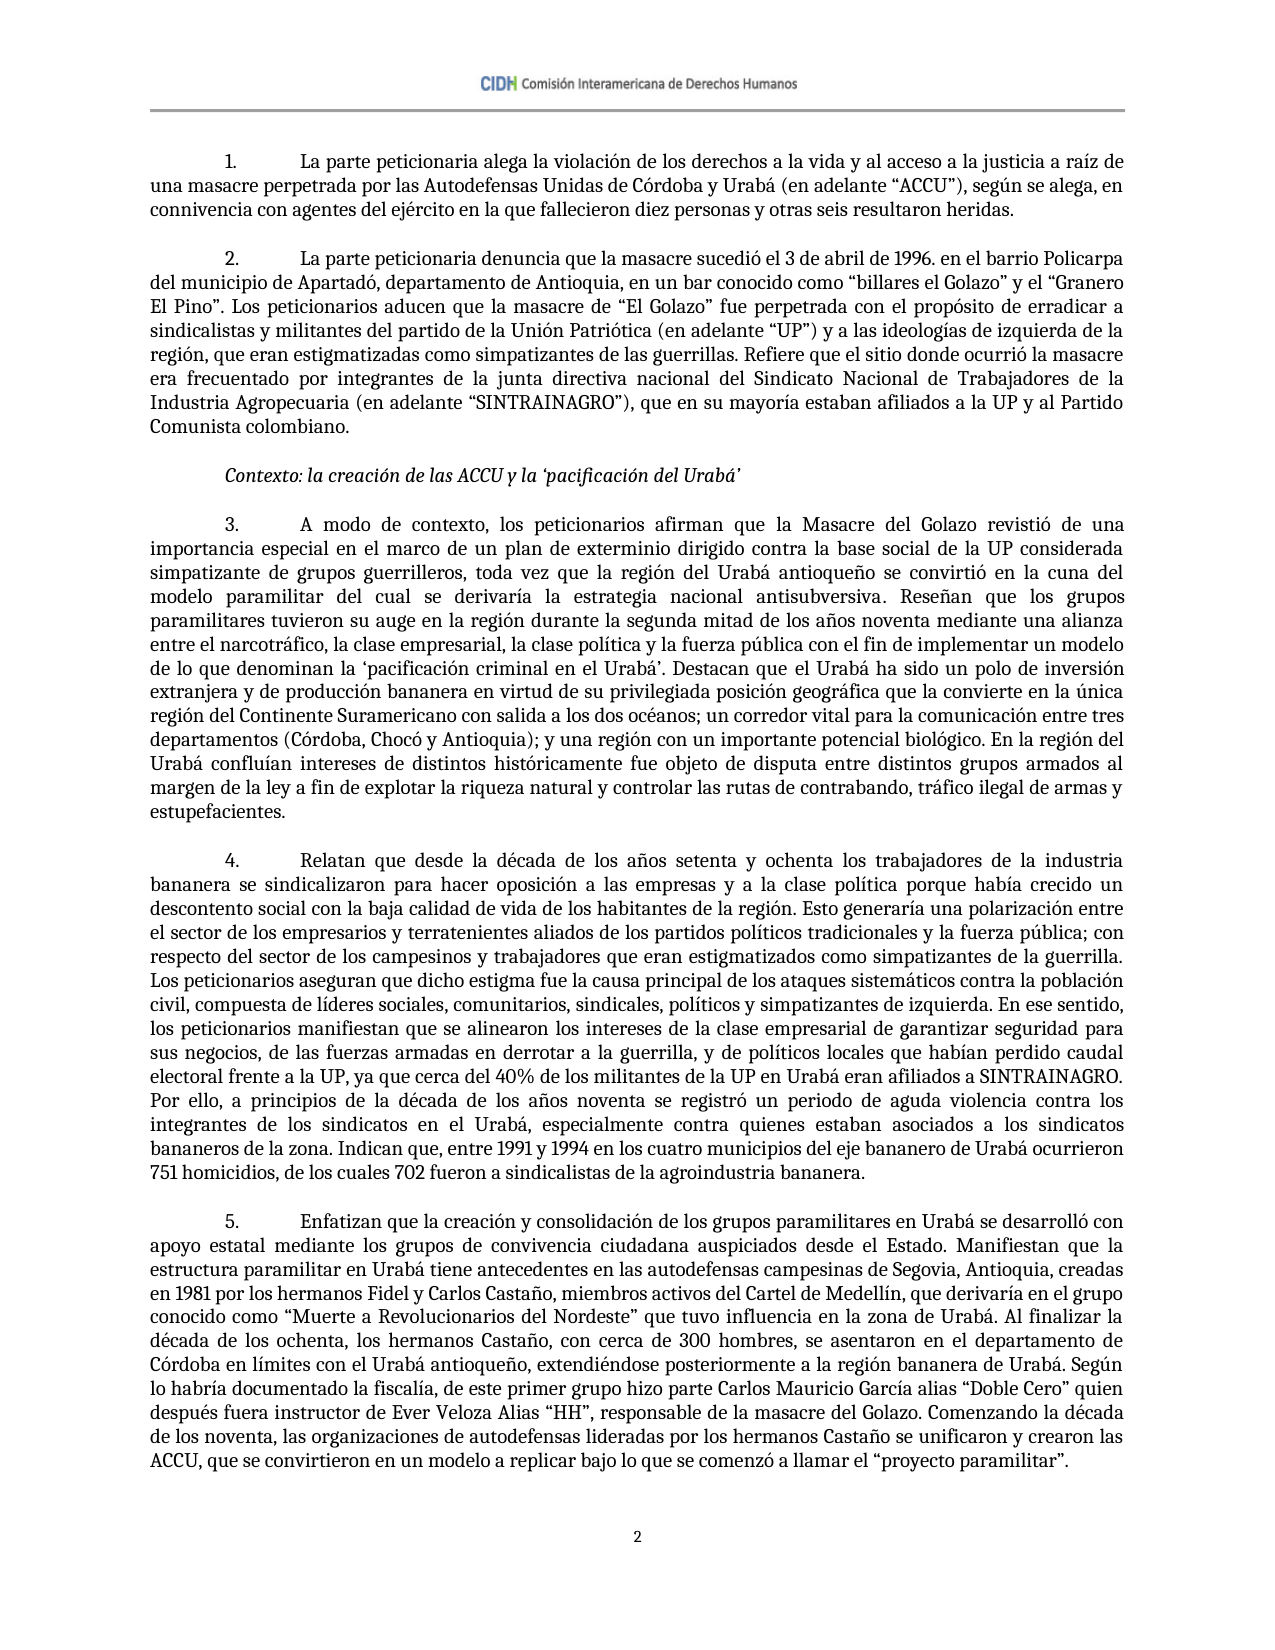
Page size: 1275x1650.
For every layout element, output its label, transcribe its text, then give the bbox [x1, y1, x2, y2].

list Relatan que desde la década de los años setenta y ochenta los trabajadores de la industria bananera se sindicalizaron para hacer oposición a las empresas y a la clase política porque había crecido un descontento social con la baja calidad de vida de los habitantes de la región. Esto generaría una polarización entre el sector de los empresarios y terratenientes aliados de los partidos políticos tradicionales y la fuerza pública; con respecto del sector de los campesinos y trabajadores que eran estigmatizados como simpatizantes de la guerrilla. Los peticionarios aseguran que dicho estigma fue la causa principal de los ataques sistemáticos contra la población civil, compuesta de líderes sociales, comunitarios, sindicales, políticos y simpatizantes de izquierda. En ese sentido, los peticionarios manifiestan que se alinearon los intereses de la clase empresarial de garantizar seguridad para sus negocios, de las fuerzas armadas en derrotar a la guerrilla, y de políticos locales que habían perdido caudal electoral frente a la UP, ya que cerca del 40% de los militantes de la UP en Urabá eran afiliados a SINTRAINAGRO. Por ello, a principios de la década de los años noventa se registró un periodo de aguda violencia contra los integrantes de los sindicatos en el Urabá, especialmente contra quienes estaban asociados a los sindicatos bananeros de la zona. Indican que, entre 1991 y 1994 en los cuatro municipios del eje bananero de Urabá ocurrieron 751 homicidios, de los cuales 702 fueron a sindicalistas de la agroindustria bananera. [150, 849, 1125, 1184]
list Contexto: la creación de las ACCU y la ‘pacificación del Urabá’ [225, 463, 1125, 487]
list Enfatizan que la creación y consolidación de los grupos paramilitares en Urabá se desarrolló con apoyo estatal mediante los grupos de convivencia ciudadana auspiciados desde el Estado. Manifiestan que la estructura paramilitar en Urabá tiene antecedentes en las autodefensas campesinas de Segovia, Antioquia, creadas en 1981 por los hermanos Fidel y Carlos Castaño, miembros activos del Cartel de Medellín, que derivaría en el grupo conocido como “Muerte a Revolucionarios del Nordeste” que tuvo influencia en la zona de Urabá. Al finalizar la década de los ochenta, los hermanos Castaño, con cerca de 300 hombres, se asentaron en el departamento de Córdoba en límites con el Urabá antioqueño, extendiéndose posteriormente a la región bananera de Urabá. Según lo habría documentado la fiscalía, de este primer grupo hizo parte Carlos Mauricio García alias “Doble Cero” quien después fuera instructor de Ever Veloza Alias “HH”, responsable de la masacre del Golazo. Comenzando la década de los noventa, las organizaciones de autodefensas lideradas por los hermanos Castaño se unificaron y crearon las ACCU, que se convirtieron en un modelo a replicar bajo lo que se comenzó a llamar el “proyecto paramilitar”. [150, 1209, 1125, 1473]
picture [475, 75, 800, 93]
list A modo de contexto, los peticionarios afirman que la Masacre del Golazo revistió de una importancia especial en el marco de un plan de exterminio dirigido contra la base social de la UP considerada simpatizante de grupos guerrilleros, toda vez que la región del Urabá antioqueño se convirtió en la cuna del modelo paramilitar del cual se derivaría la estrategia nacional antisubversiva. Reseñan que los grupos paramilitares tuvieron su auge en la región durante la segunda mitad de los años noventa mediante una alianza entre el narcotráfico, la clase empresarial, la clase política y la fuerza pública con el fin de implementar un modelo de lo que denominan la ‘pacificación criminal en el Urabá’. Destacan que el Urabá ha sido un polo de inversión extranjera y de producción bananera en virtud de su privilegiada posición geográfica que la convierte en la única región del Continente Suramericano con salida a los dos océanos; un corredor vital para la comunicación entre tres departamentos (Córdoba, Chocó y Antioquia); y una región con un importante potencial biológico. En la región del Urabá confluían intereses de distintos históricamente fue objeto de disputa entre distintos grupos armados al margen de la ley a fin de explotar la riqueza natural y controlar las rutas de contrabando, tráfico ilegal de armas y estupefacientes. [150, 512, 1125, 824]
list La parte peticionaria denuncia que la masacre sucedió el 3 de abril de 1996. en el barrio Policarpa del municipio de Apartadó, departamento de Antioquia, en un bar conocido como “billares el Golazo” y el “Granero El Pino”. Los peticionarios aducen que la masacre de “El Golazo” fue perpetrada con el propósito de erradicar a sindicalistas y militantes del partido de la Unión Patriótica (en adelante “UP”) y a las ideologías de izquierda de la región, que eran estigmatizadas como simpatizantes de las guerrillas. Refiere que el sitio donde ocurrió la masacre era frecuentado por integrantes de la junta directiva nacional del Sindicato Nacional de Trabajadores de la Industria Agropecuaria (en adelante “SINTRAINAGRO”), que en su mayoría estaban afiliados a la UP y al Partido Comunista colombiano. [150, 247, 1125, 438]
list La parte peticionaria alega la violación de los derechos a la vida y al acceso a la justicia a raíz de una masacre perpetrada por las Autodefensas Unidas de Córdoba y Urabá (en adelante “ACCU”), según se alega, en connivencia con agentes del ejército en la que fallecieron diez personas y otras seis resultaron heridas. [150, 150, 1125, 222]
